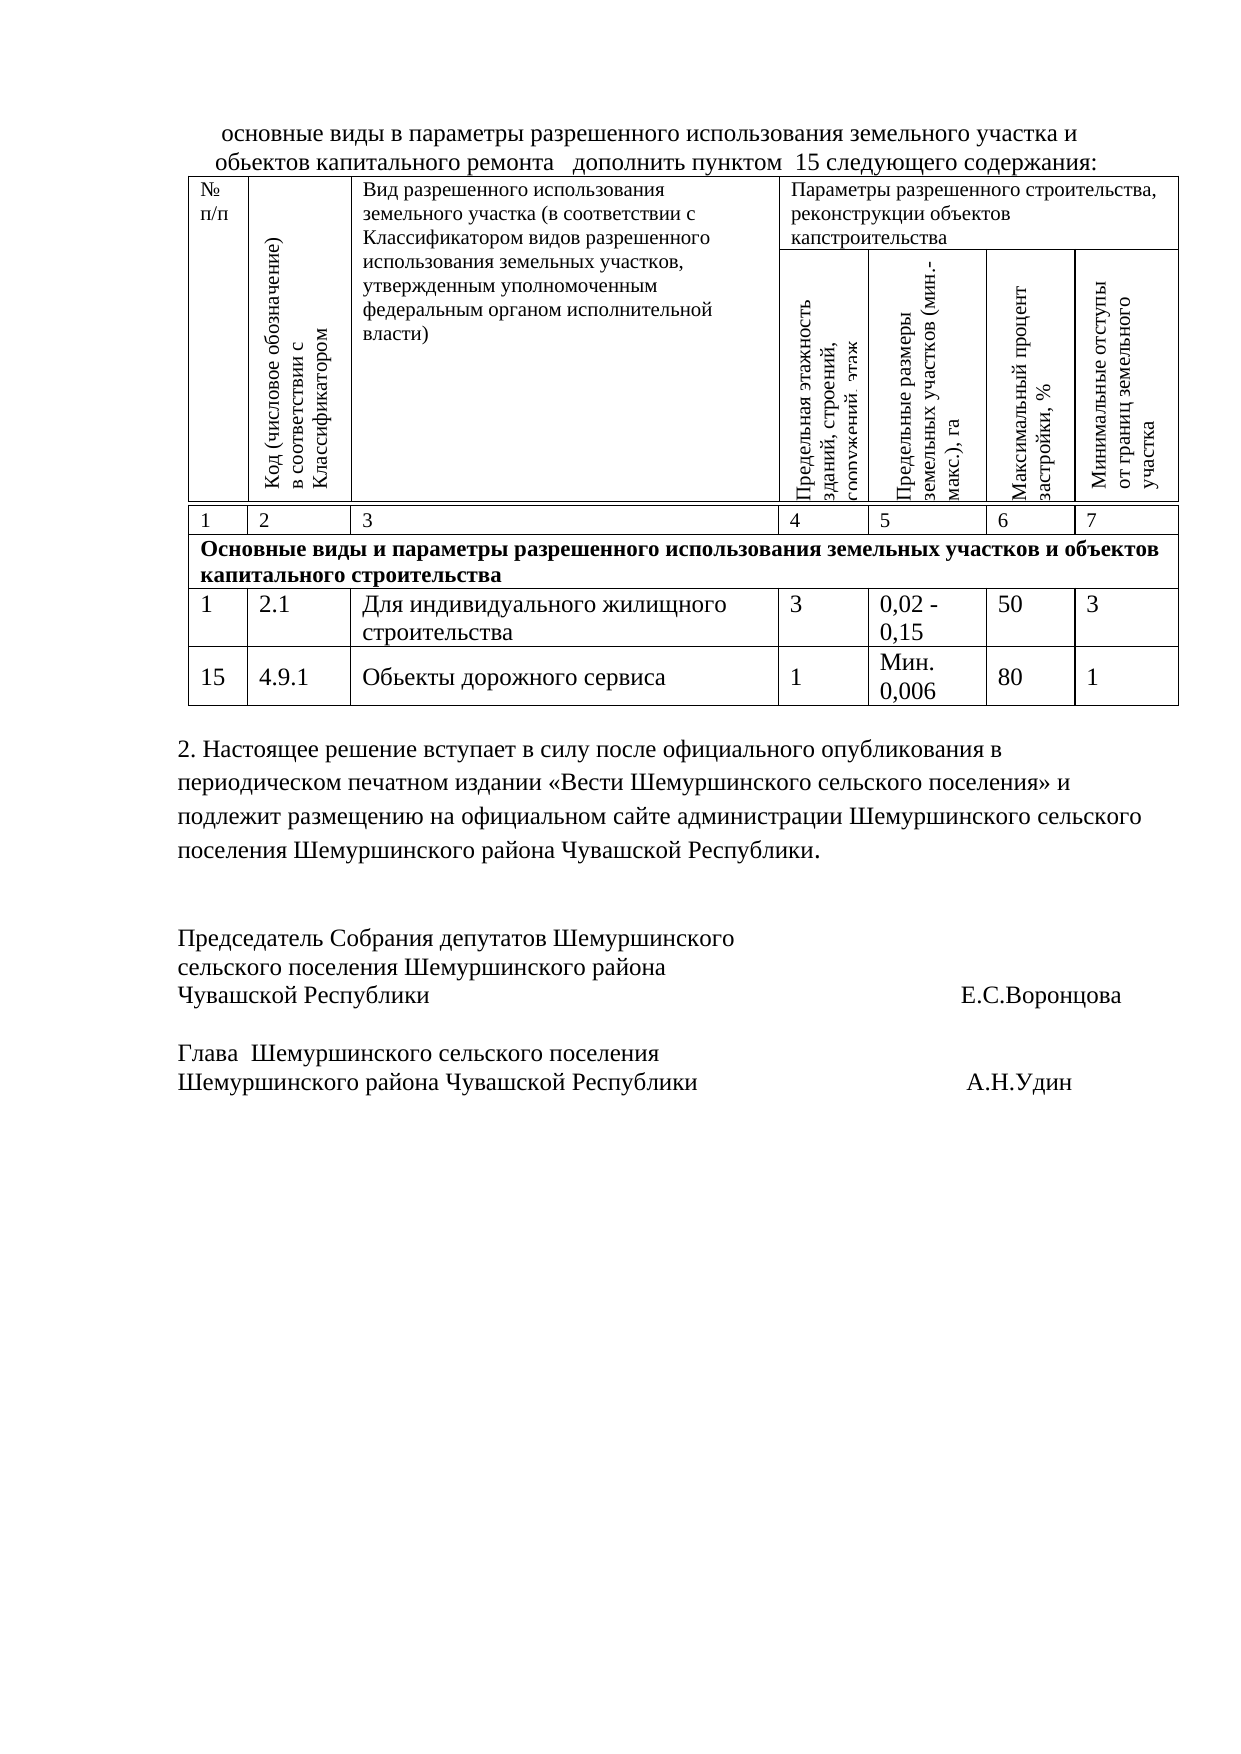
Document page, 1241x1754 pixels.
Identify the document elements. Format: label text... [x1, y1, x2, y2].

table_cell 1 [189, 589, 247, 646]
table_cell 1 [779, 647, 868, 705]
table_header Код (числовое обозначение) в соответствии с Классификатором [249, 177, 351, 501]
table_cell Обьекты дорожного сервиса [351, 647, 778, 705]
text основные виды в параметры разрешенного использования земельного участка и обьектов капитального ремонта дополнить пунктом 15 следующего содержания: [215, 118, 1152, 176]
text сельского поселения Шемуршинского района [177, 952, 1152, 980]
table_cell 50 [987, 589, 1074, 646]
text Глава Шемуршинского сельского поселения [177, 1038, 1152, 1067]
table_cell 15 [189, 647, 247, 705]
table_header 1 [189, 506, 247, 534]
text Шемуршинского района Чувашской Республики А.Н.Удин [177, 1067, 1152, 1095]
text Чувашской Республики Е.С.Воронцова [177, 980, 1152, 1009]
table_cell Основные виды и параметры разрешенного использования земельных участков и объектов капитального строительства [189, 535, 1178, 588]
table_cell 3 [1076, 589, 1178, 646]
table_cell Максимальный процент застройки, % [987, 250, 1074, 501]
text Председатель Собрания депутатов Шемуршинского [177, 923, 1152, 952]
table_header Параметры разрешенного строительства, реконструкции объектов капстроительства [780, 177, 1178, 249]
table_header 7 [1076, 506, 1178, 534]
table_header 2 [248, 506, 350, 534]
table_header 4 [779, 506, 868, 534]
table_cell 2.1 [248, 589, 350, 646]
table_header 6 [987, 506, 1074, 534]
table_cell 4.9.1 [248, 647, 350, 705]
table_cell Мин. 0,006 [869, 647, 986, 705]
table_cell 80 [987, 647, 1074, 705]
table_cell Предельная этажность зданий, строений, сооружений, этаж [780, 250, 868, 501]
table_header 5 [869, 506, 986, 534]
table_cell Минимальные отступы от границ земельного участка [1076, 250, 1178, 501]
table_cell Предельные размеры земельных участков (мин.-макс.), га [869, 250, 986, 501]
table_cell Для индивидуального жилищного строительства [351, 589, 778, 646]
text 2. Настоящее решение вступает в силу после официального опубликования в периодическом печатном издании «Вести Шемуршинского сельского поселения» и подлежит размещению на официальном сайте администрации Шемуршинского сельского поселения Шемуршинского района Чувашской Республики. [177, 734, 1152, 865]
table_cell 0,02 -0,15 [869, 589, 986, 646]
table_cell 1 [1076, 647, 1178, 705]
table_cell 3 [779, 589, 868, 646]
table_header 3 [351, 506, 778, 534]
table_header № п/п [189, 177, 248, 501]
